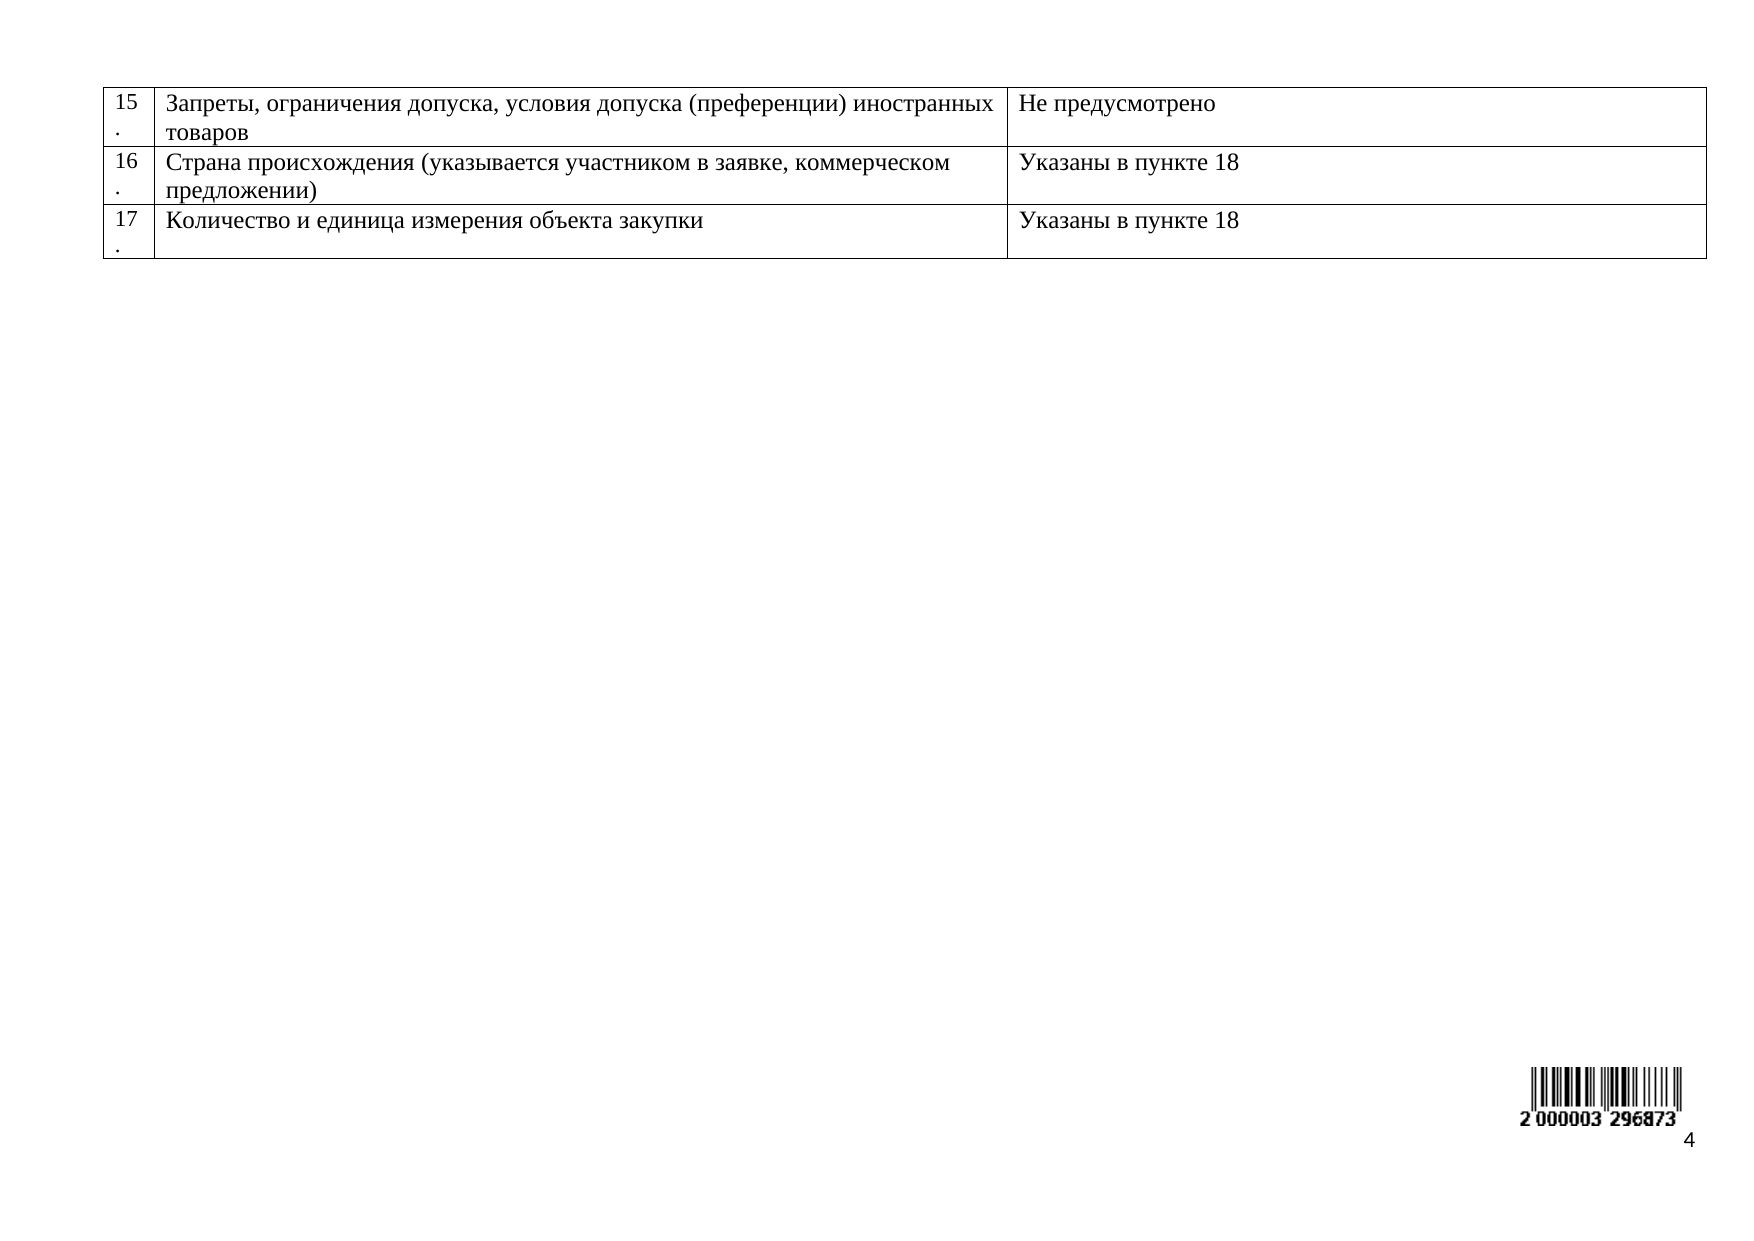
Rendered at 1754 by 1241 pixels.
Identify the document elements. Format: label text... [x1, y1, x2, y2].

table_cell Страна происхождения (указывается участником в заявке, коммерческом предложении) [155, 147, 1007, 204]
table_cell 16. [104, 147, 154, 204]
table_cell Запреты, ограничения допуска, условия допуска (преференции) иностранных товаров [155, 88, 1007, 146]
table_cell Указаны в пункте 18 [1008, 147, 1706, 204]
table_cell Указаны в пункте 18 [1008, 205, 1706, 258]
table_cell 17. [104, 205, 154, 258]
table_cell Количество и единица измерения объекта закупки [155, 205, 1007, 258]
table_cell Не предусмотрено [1008, 88, 1706, 146]
table_cell 15. [104, 88, 154, 146]
picture [1516, 1067, 1696, 1126]
